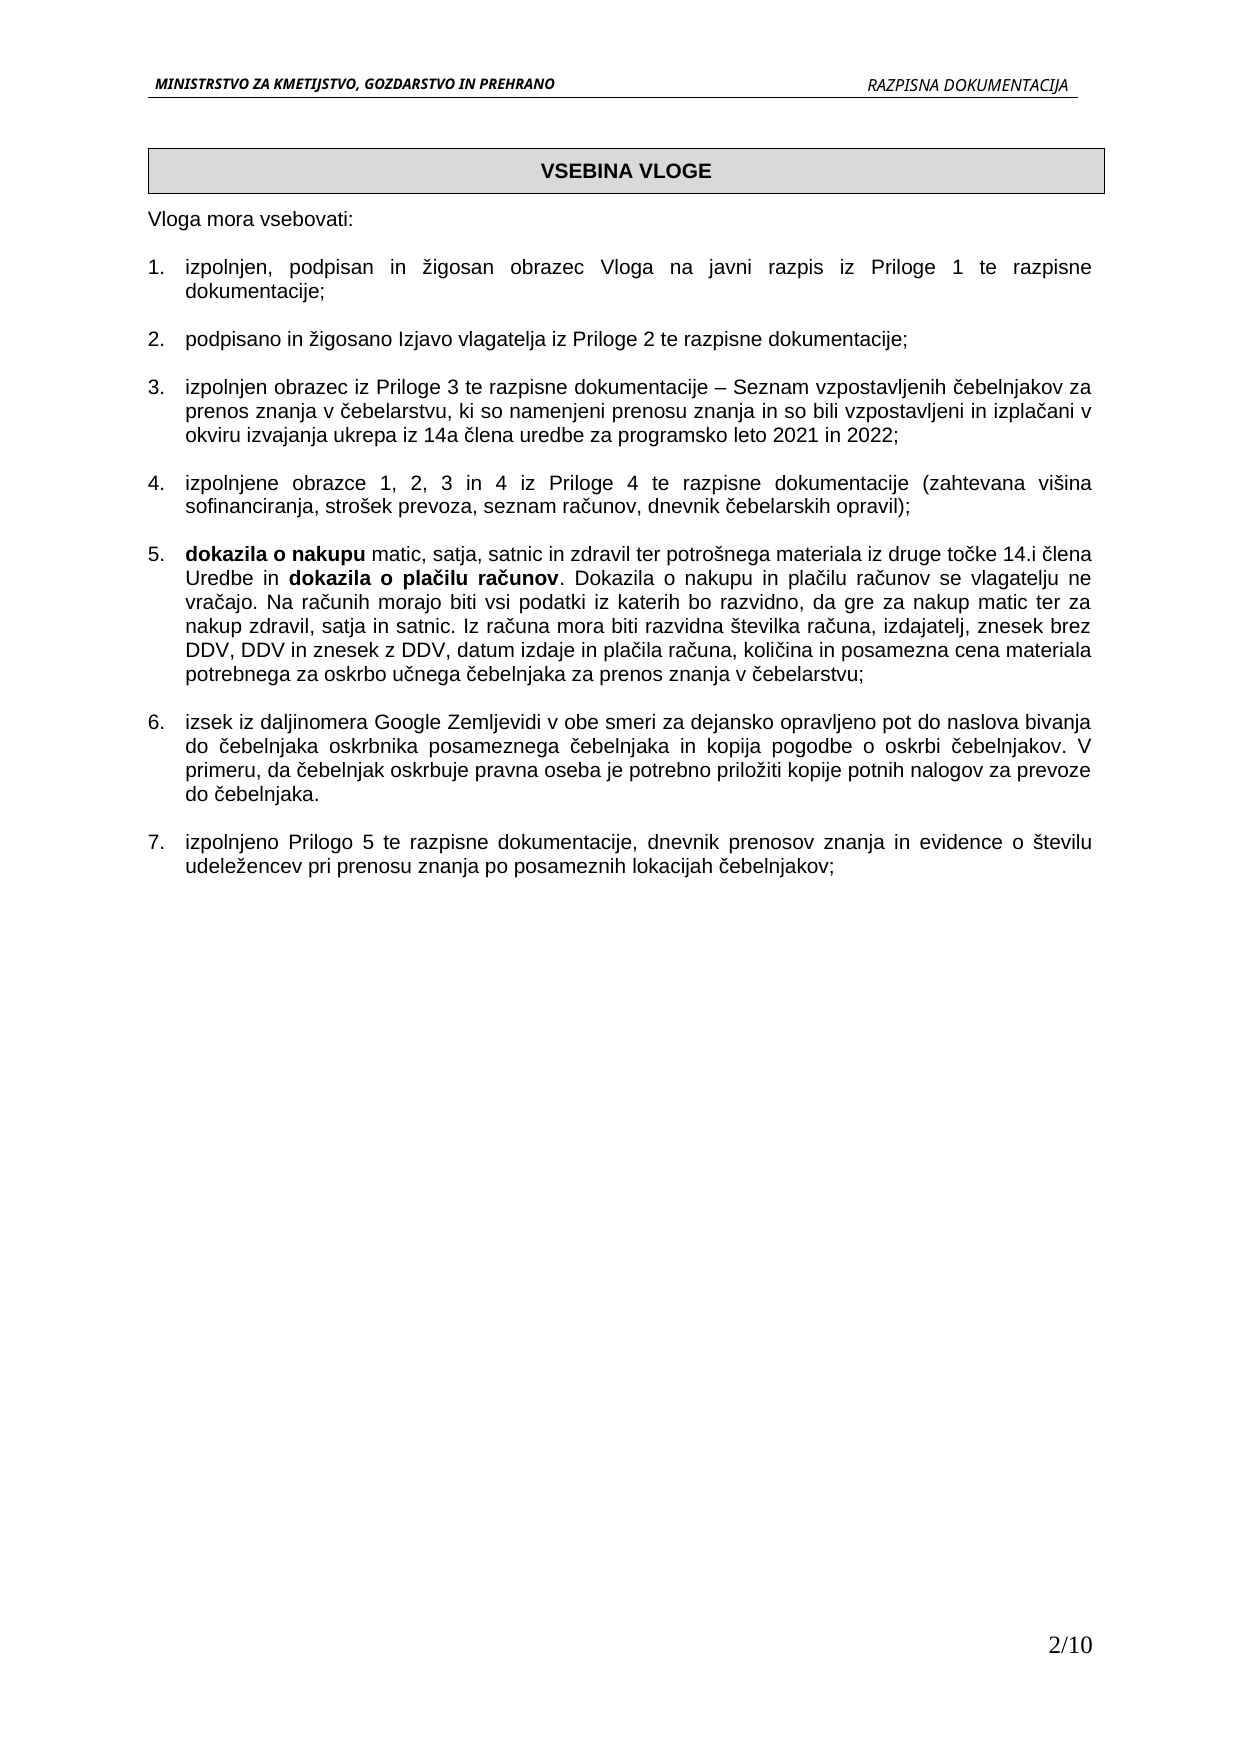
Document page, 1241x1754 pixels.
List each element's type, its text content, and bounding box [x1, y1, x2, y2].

text Vloga mora vsebovati: [148, 207, 1093, 231]
list izpolnjeno Prilogo 5 te razpisne dokumentacije, dnevnik prenosov znanja in evidence o številu udeležencev pri prenosu znanja po posameznih lokacijah čebelnjakov; [148, 830, 1093, 878]
list izpolnjene obrazce 1, 2, 3 in 4 iz Priloge 4 te razpisne dokumentacije (zahtevana višina sofinanciranja, strošek prevoza, seznam računov, dnevnik čebelarskih opravil); [148, 470, 1093, 518]
table_header VSEBINA VLOGE [149, 149, 1104, 193]
list izpolnjen obrazec iz Priloge 3 te razpisne dokumentacije – Seznam vzpostavljenih čebelnjakov za prenos znanja v čebelarstvu, ki so namenjeni prenosu znanja in so bili vzpostavljeni in izplačani v okviru izvajanja ukrepa iz 14a člena uredbe za programsko leto 2021 in 2022; [148, 374, 1093, 446]
list podpisano in žigosano Izjavo vlagatelja iz Priloge 2 te razpisne dokumentacije; [148, 327, 1093, 351]
list dokazila o nakupu matic, satja, satnic in zdravil ter potrošnega materiala iz druge točke 14.i člena Uredbe in dokazila o plačilu računov. Dokazila o nakupu in plačilu računov se vlagatelju ne vračajo. Na računih morajo biti vsi podatki iz katerih bo razvidno, da gre za nakup matic ter za nakup zdravil, satja in satnic. Iz računa mora biti razvidna številka računa, izdajatelj, znesek brez DDV, DDV in znesek z DDV, datum izdaje in plačila računa, količina in posamezna cena materiala potrebnega za oskrbo učnega čebelnjaka za prenos znanja v čebelarstvu; [148, 542, 1093, 686]
list izpolnjen, podpisan in žigosan obrazec Vloga na javni razpis iz Priloge 1 te razpisne dokumentacije; [148, 255, 1093, 303]
list izsek iz daljinomera Google Zemljevidi v obe smeri za dejansko opravljeno pot do naslova bivanja do čebelnjaka oskrbnika posameznega čebelnjaka in kopija pogodbe o oskrbi čebelnjakov. V primeru, da čebelnjak oskrbuje pravna oseba je potrebno priložiti kopije potnih nalogov za prevoze do čebelnjaka. [148, 710, 1093, 806]
